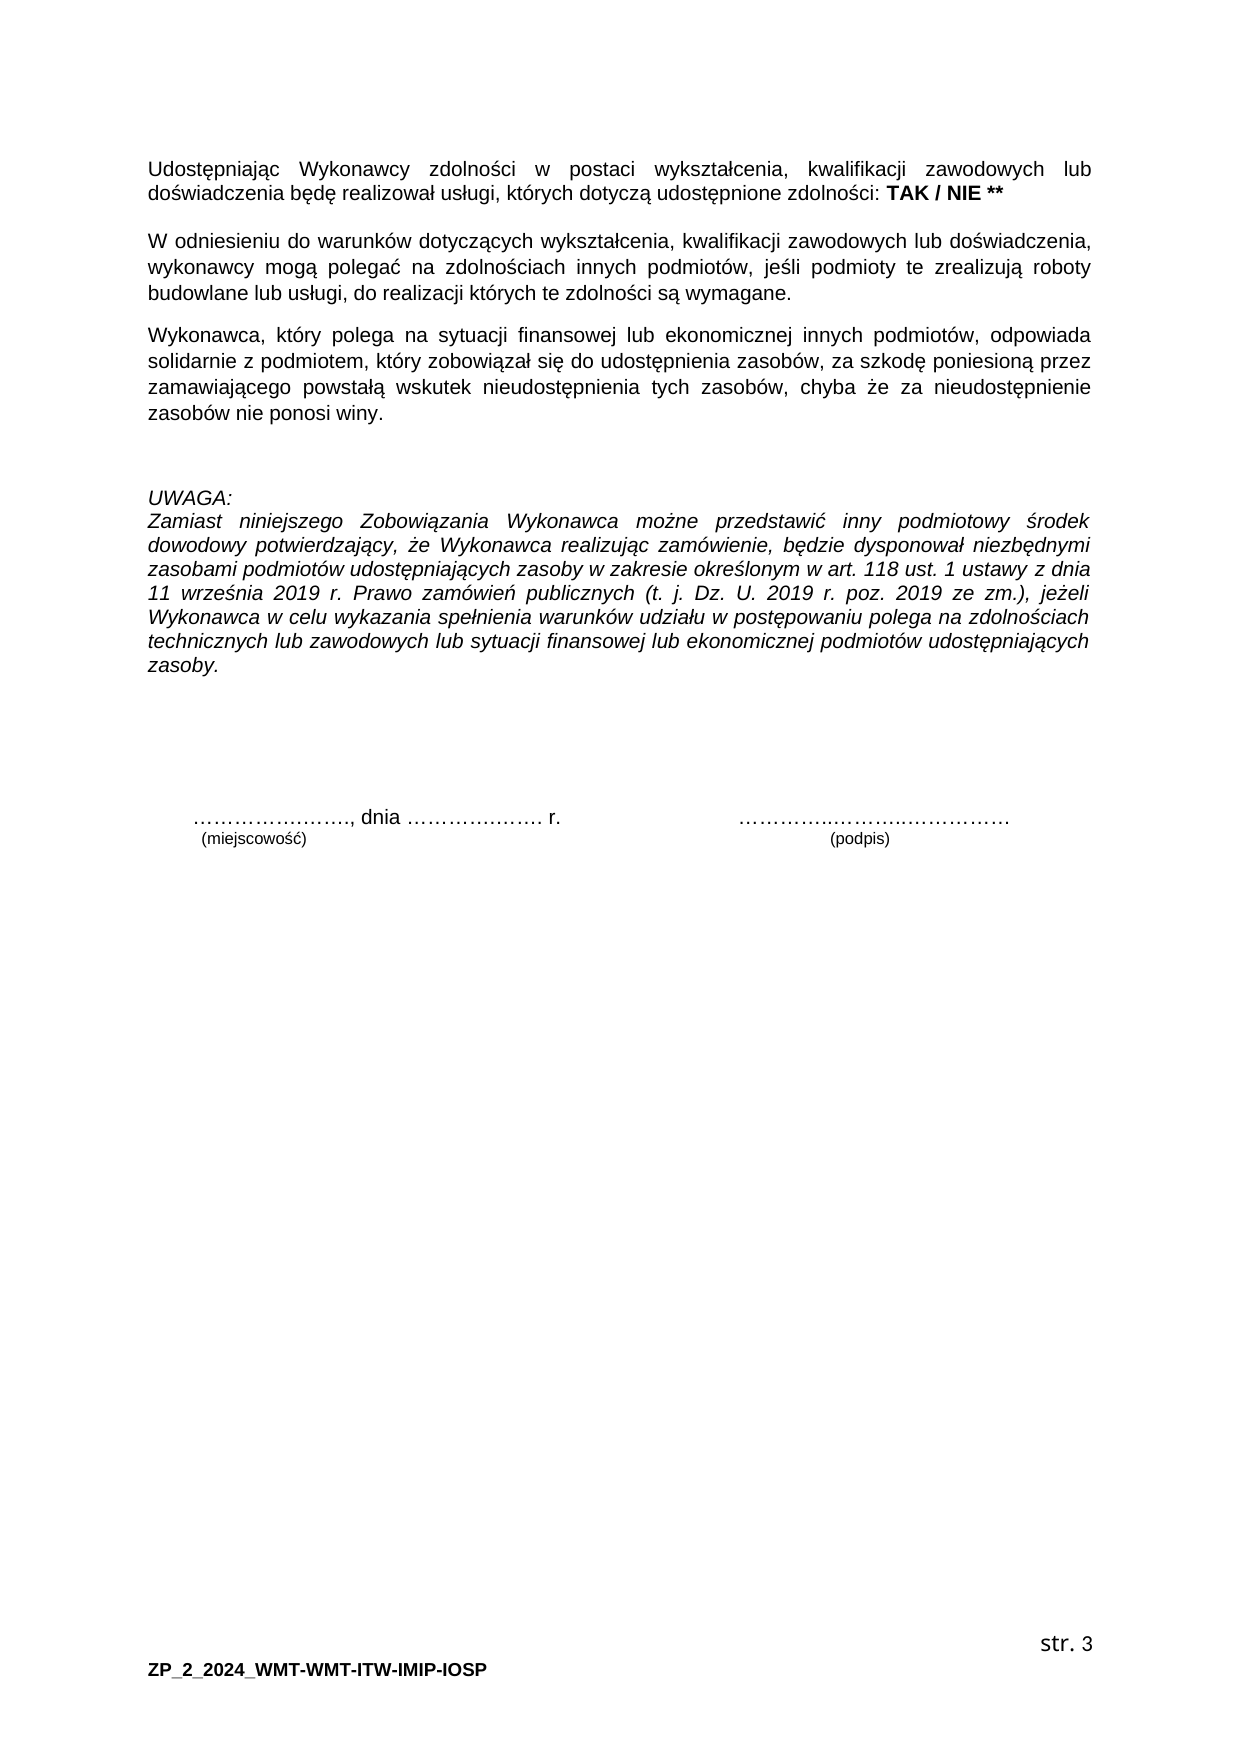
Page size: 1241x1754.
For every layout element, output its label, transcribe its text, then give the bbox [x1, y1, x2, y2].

text Wykonawca, który polega na sytuacji finansowej lub ekonomicznej innych podmiotów, odpowiada solidarnie z podmiotem, który zobowiązał się do udostępnienia zasobów, za szkodę poniesioną przez zamawiającego powstałą wskutek nieudostępnienia tych zasobów, chyba że za nieudostępnienie zasobów nie ponosi winy. [148, 323, 1092, 424]
text UWAGA: [148, 485, 1092, 509]
text Udostępniając Wykonawcy zdolności w postaci wykształcenia, kwalifikacji zawodowych lub doświadczenia będę realizował usługi, których dotyczą udostępnione zdolności: TAK / NIE ** [148, 157, 1092, 205]
text (miejscowość) (podpis) [192, 828, 1092, 848]
text Zamiast niniejszego Zobowiązania Wykonawca możne przedstawić inny podmiotowy środek dowodowy potwierdzający, że Wykonawca realizując zamówienie, będzie dysponował niezbędnymi zasobami podmiotów udostępniających zasoby w zakresie określonym w art. 118 ust. 1 ustawy z dnia 11 września 2019 r. Prawo zamówień publicznych (t. j. Dz. U. 2019 r. poz. 2019 ze zm.), jeżeli Wykonawca w celu wykazania spełnienia warunków udziału w postępowaniu polega na zdolnościach technicznych lub zawodowych lub sytuacji finansowej lub ekonomicznej podmiotów udostępniających zasoby. [148, 509, 1092, 677]
text W odniesieniu do warunków dotyczących wykształcenia, kwalifikacji zawodowych lub doświadczenia, wykonawcy mogą polegać na zdolnościach innych podmiotów, jeśli podmioty te zrealizują roboty budowlane lub usługi, do realizacji których te zdolności są wymagane. [148, 229, 1092, 304]
text …………….……., dnia ………….……. r. …………..………..…………… [192, 804, 1092, 828]
